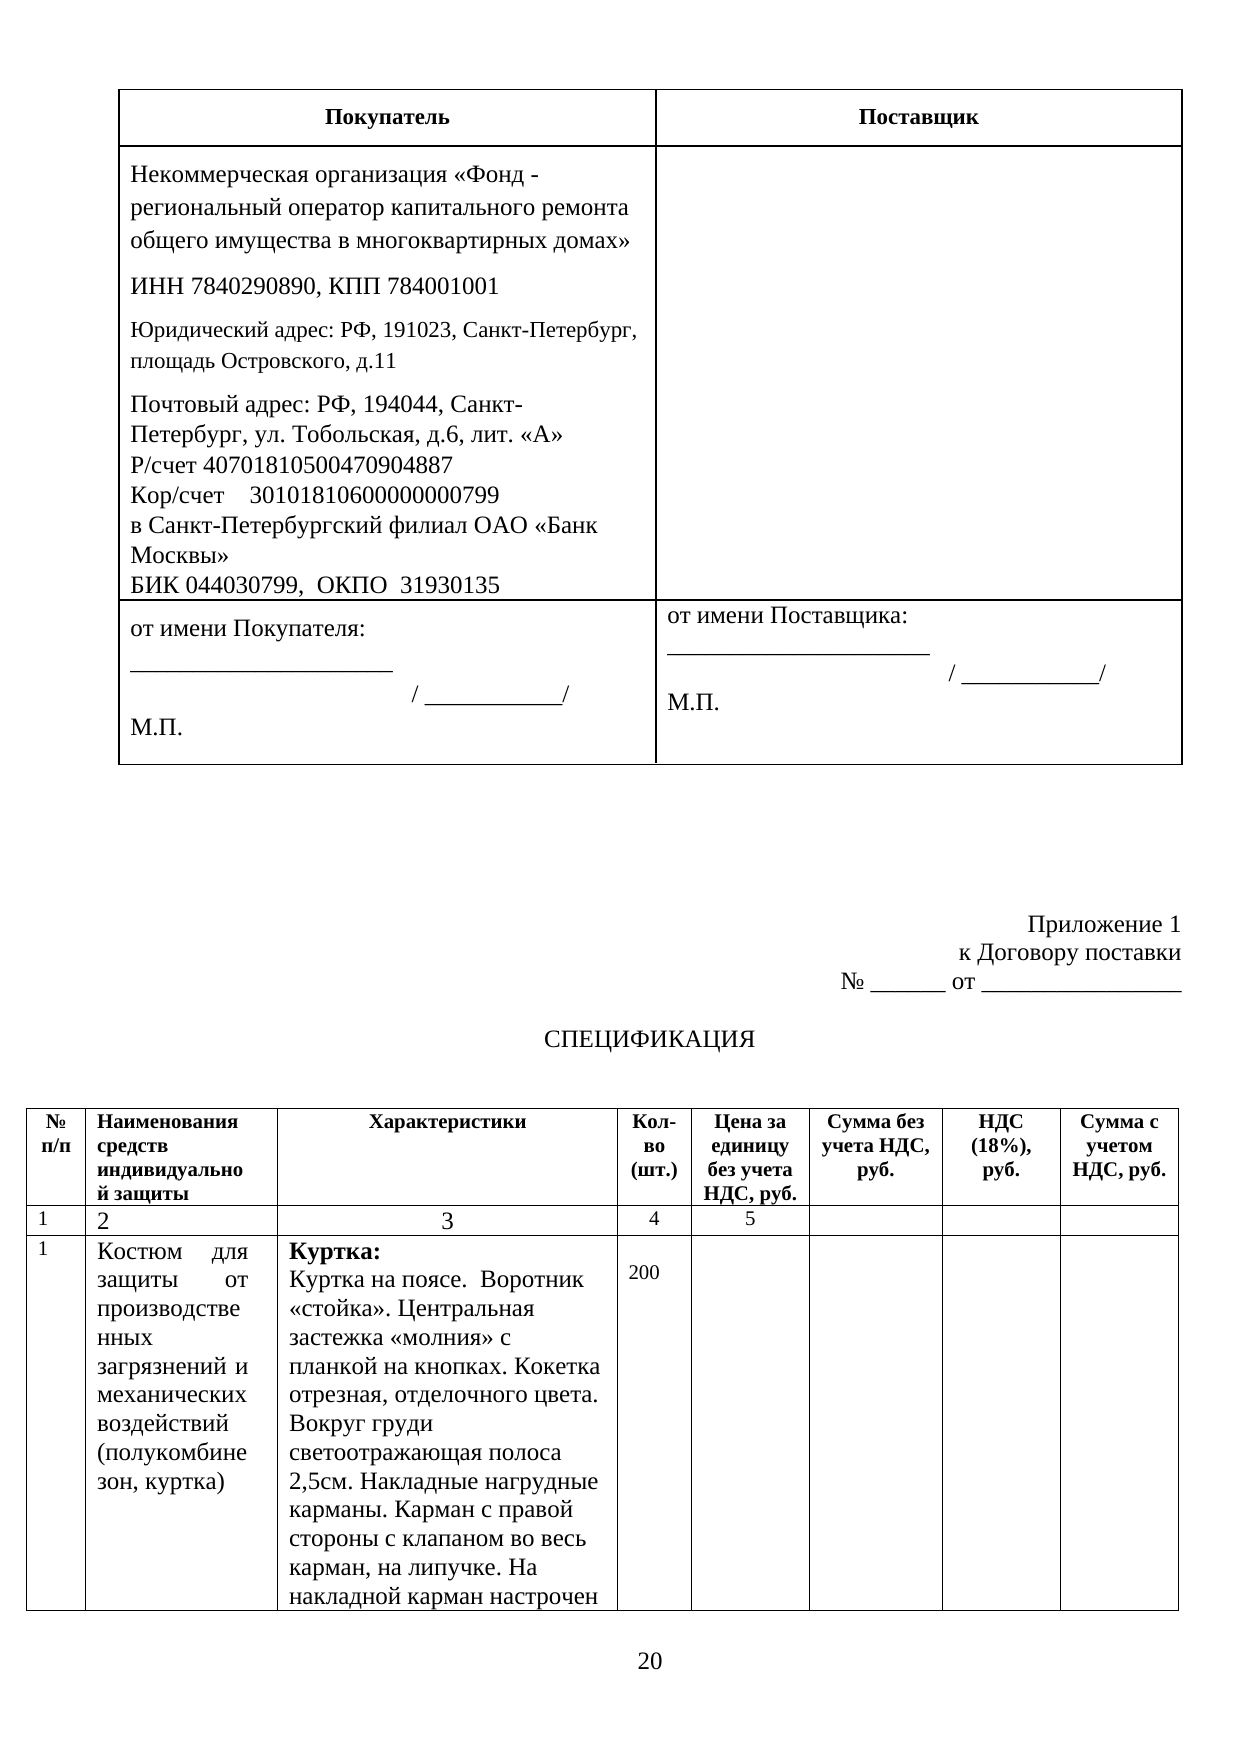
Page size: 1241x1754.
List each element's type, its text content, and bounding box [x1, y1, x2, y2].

table_cell [1061, 1236, 1178, 1609]
text к Договору поставки [118, 937, 1181, 966]
table_header Кол-во (шт.) [618, 1109, 691, 1205]
text СПЕЦИФИКАЦИЯ [118, 1024, 1181, 1052]
table_cell [943, 1206, 1060, 1235]
table_header Поставщик [657, 90, 1181, 145]
table_cell от имени Покупателя: _____________________ / ___________/ М.П. [120, 601, 655, 763]
table_header Характеристики [278, 1109, 617, 1205]
table_cell [810, 1206, 942, 1235]
table_header Сумма с учетом НДС, руб. [1061, 1109, 1178, 1205]
table_cell 1 [27, 1206, 85, 1235]
table_cell [810, 1236, 942, 1609]
table_header Покупатель [120, 90, 655, 145]
table_header Наименования средств индивидуальной защиты [86, 1109, 277, 1205]
table_cell [692, 1236, 809, 1609]
table_header № п/п [27, 1109, 85, 1205]
table_header НДС (18%), руб. [943, 1109, 1060, 1205]
table_cell 3 [278, 1206, 617, 1235]
table_header Цена за единицу без учета НДС, руб. [692, 1109, 809, 1205]
table_cell 4 [618, 1206, 691, 1235]
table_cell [86, 1236, 277, 1609]
table_cell [657, 147, 1181, 599]
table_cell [278, 1236, 617, 1609]
text Приложение 1 [118, 909, 1181, 937]
table_cell [1061, 1206, 1178, 1235]
table_cell 5 [692, 1206, 809, 1235]
table_cell 1 [27, 1236, 85, 1609]
table_cell от имени Поставщика: _____________________ / ___________/ М.П. [657, 601, 1181, 763]
table_cell [943, 1236, 1060, 1609]
table_cell Некоммерческая организация «Фонд - региональный оператор капитального ремонта общего имущества в многоквартирных домах» ИНН 7840290890, КПП 784001001 Юридический адрес: РФ, 191023, Санкт-Петербург, площадь Островского, д.11 Почтовый адрес: РФ, 194044, Санкт-Петербург, ул. Тобольская, д.6, лит. «А» Р/счет 40701810500470904887 Кор/счет 30101810600000000799 в Санкт-Петербургский филиал ОАО «Банк Москвы» БИК 044030799, ОКПО 31930135 [120, 147, 655, 599]
table_cell 2 [86, 1206, 277, 1235]
table_header Сумма без учета НДС, руб. [810, 1109, 942, 1205]
text № ______ от ________________ [118, 966, 1181, 995]
table_cell 200 [618, 1236, 691, 1609]
